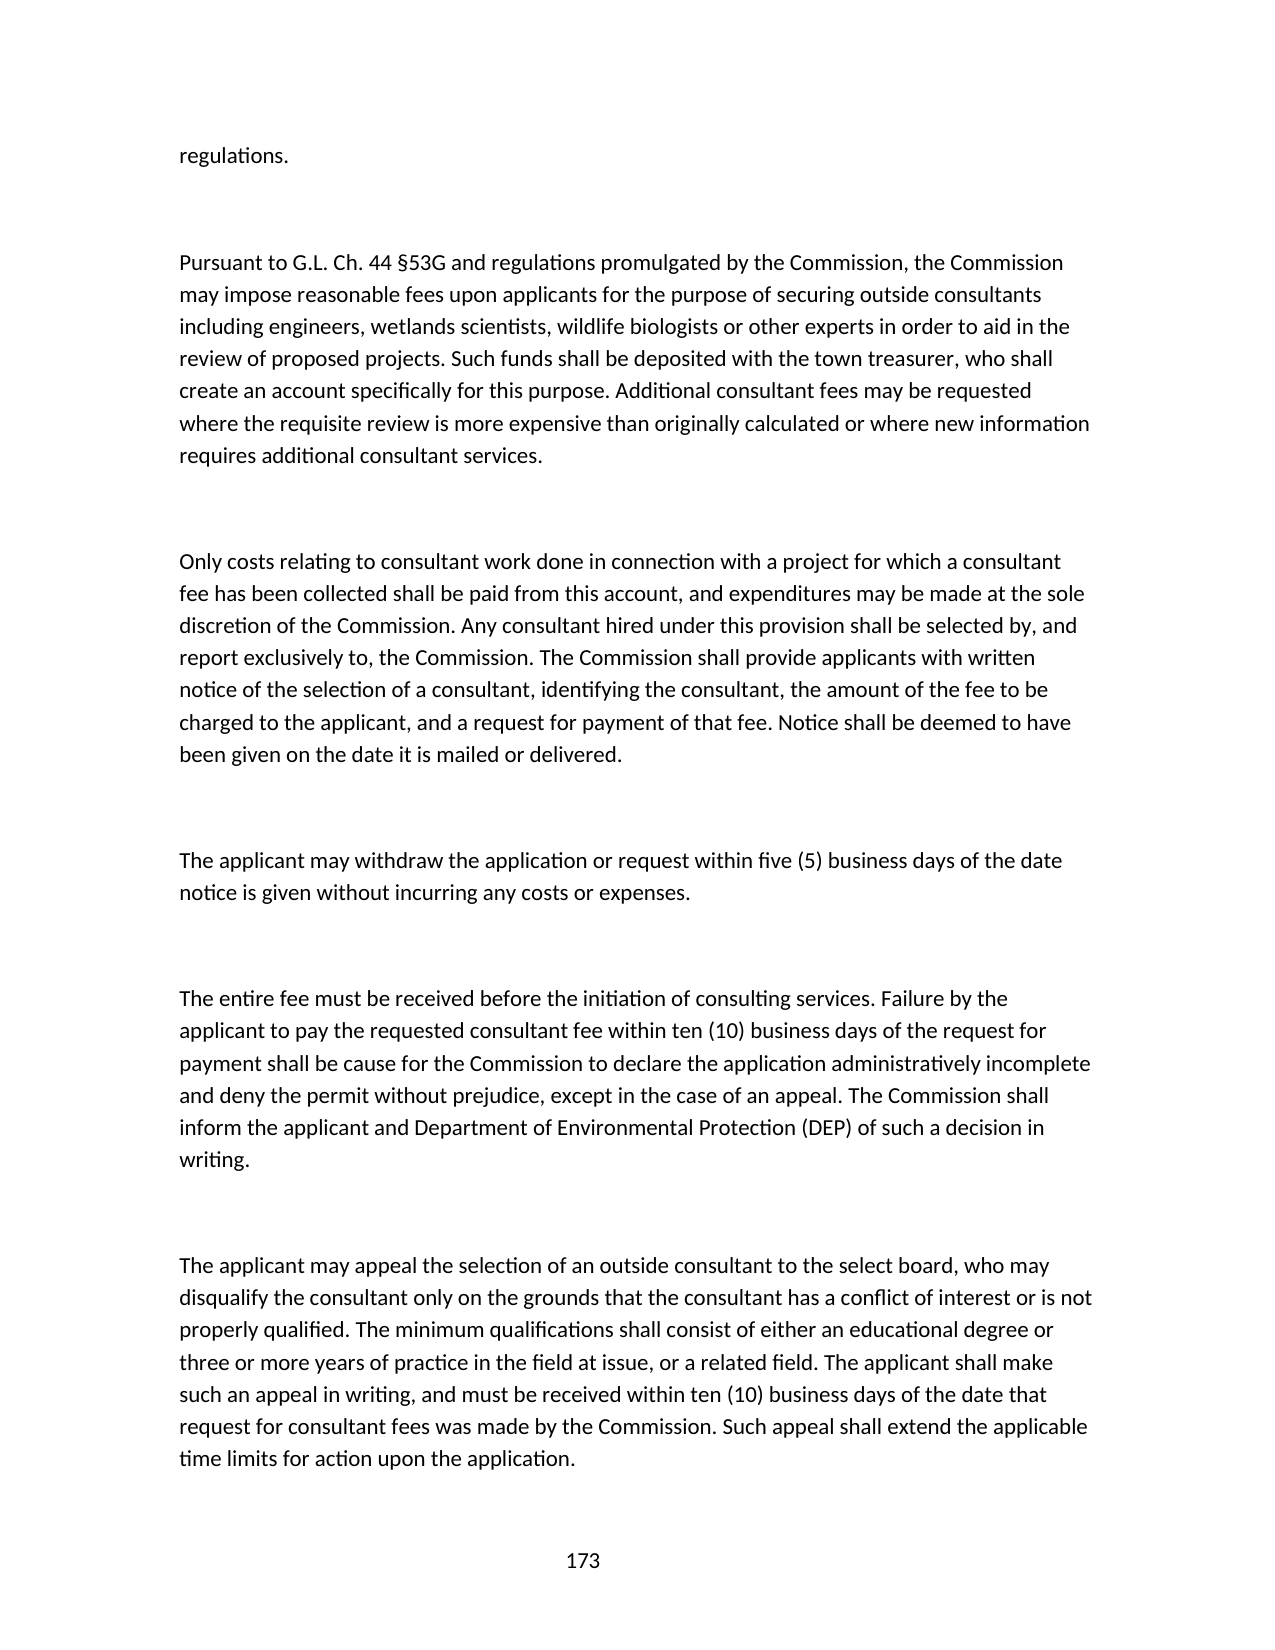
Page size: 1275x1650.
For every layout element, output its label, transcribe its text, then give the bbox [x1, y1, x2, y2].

text The applicant may appeal the selection of an outside consultant to the select board, who may disqualify the consultant only on the grounds that the consultant has a conflict of interest or is not properly qualified. The minimum qualifications shall consist of either an educational degree or three or more years of practice in the field at issue, or a related field. The applicant shall make such an appeal in writing, and must be received within ten (10) business days of the date that request for consultant fees was made by the Commission. Such appeal shall extend the applicable time limits for action upon the application. [179, 1251, 1096, 1472]
text Only costs relating to consultant work done in connection with a project for which a consultant fee has been collected shall be paid from this account, and expenditures may be made at the sole discretion of the Commission. Any consultant hired under this provision shall be selected by, and report exclusively to, the Commission. The Commission shall provide applicants with written notice of the selection of a consultant, identifying the consultant, the amount of the fee to be charged to the applicant, and a request for payment of that fee. Notice shall be deemed to have been given on the date it is mailed or delivered. [179, 547, 1096, 768]
text The entire fee must be received before the initiation of consulting services. Failure by the applicant to pay the requested consultant fee within ten (10) business days of the request for payment shall be cause for the Commission to declare the application administratively incomplete and deny the permit without prejudice, except in the case of an appeal. The Commission shall inform the applicant and Department of Environmental Protection (DEP) of such a decision in writing. [179, 984, 1096, 1173]
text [179, 142, 1096, 170]
text Pursuant to G.L. Ch. 44 §53G and regulations promulgated by the Commission, the Commission may impose reasonable fees upon applicants for the purpose of securing outside consultants including engineers, wetlands scientists, wildlife biologists or other experts in order to aid in the review of proposed projects. Such funds shall be deposited with the town treasurer, who shall create an account specifically for this purpose. Additional consultant fees may be requested where the requisite review is more expensive than originally calculated or where new information requires additional consultant services. [179, 248, 1096, 469]
text The applicant may withdraw the application or request within five (5) business days of the date notice is given without incurring any costs or expenses. [179, 846, 1096, 906]
